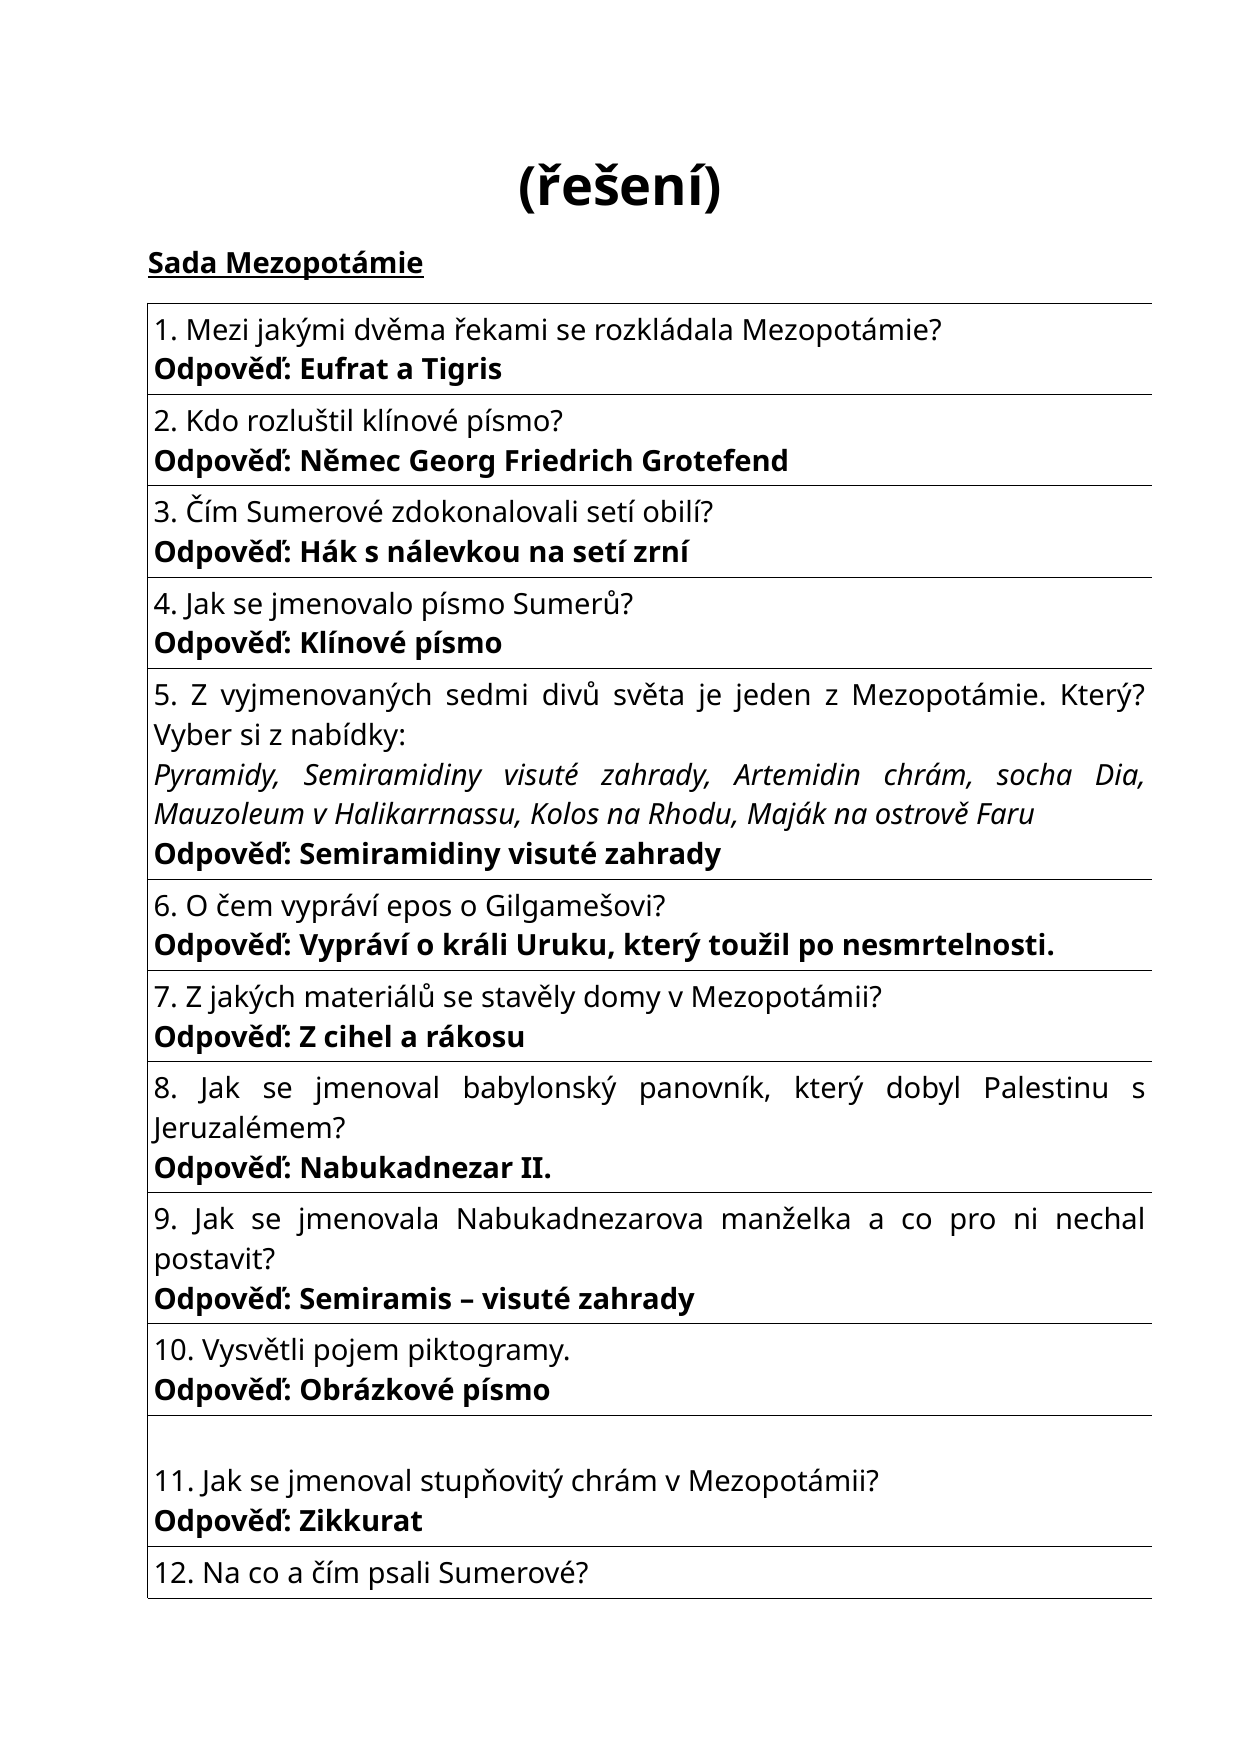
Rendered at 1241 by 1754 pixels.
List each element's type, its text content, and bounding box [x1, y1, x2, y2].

table_cell 10. Vysvětli pojem piktogramy. Odpověď: Obrázkové písmo [148, 1324, 1152, 1415]
text Sada Mezopotámie [148, 242, 1093, 282]
table_cell 4. Jak se jmenovalo písmo Sumerů? Odpověď: Klínové písmo [148, 578, 1152, 668]
table_cell 3. Čím Sumerové zdokonalovali setí obilí? Odpověď: Hák s nálevkou na setí zrní [148, 486, 1152, 577]
table_cell 6. O čem vypráví epos o Gilgamešovi? Odpověď: Vypráví o králi Uruku, který toužil po nesmrtelnosti. [148, 880, 1152, 970]
table_cell 9. Jak se jmenovala Nabukadnezarova manželka a co pro ni nechal postavit? Odpověď: Semiramis – visuté zahrady [148, 1193, 1152, 1323]
table_cell 2. Kdo rozluštil klínové písmo? Odpověď: Němec Georg Friedrich Grotefend [148, 395, 1152, 485]
text (řešení) [148, 148, 1093, 221]
table_cell 11. Jak se jmenoval stupňovitý chrám v Mezopotámii? Odpověď: Zikkurat [148, 1416, 1152, 1546]
table_cell 7. Z jakých materiálů se stavěly domy v Mezopotámii? Odpověď: Z cihel a rákosu [148, 971, 1152, 1061]
table_header 1. Mezi jakými dvěma řekami se rozkládala Mezopotámie? Odpověď: Eufrat a Tigris [148, 304, 1152, 394]
table_cell 5. Z vyjmenovaných sedmi divů světa je jeden z Mezopotámie. Který? Vyber si z nabídky: Pyramidy, Semiramidiny visuté zahrady, Artemidin chrám, socha Dia, Mauzoleum v Halikarrnassu, Kolos na Rhodu, Maják na ostrově Faru Odpověď: Semiramidiny visuté zahrady [148, 669, 1152, 878]
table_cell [148, 1547, 1152, 1597]
table_cell 8. Jak se jmenoval babylonský panovník, který dobyl Palestinu s Jeruzalémem? Odpověď: Nabukadnezar II. [148, 1062, 1152, 1192]
